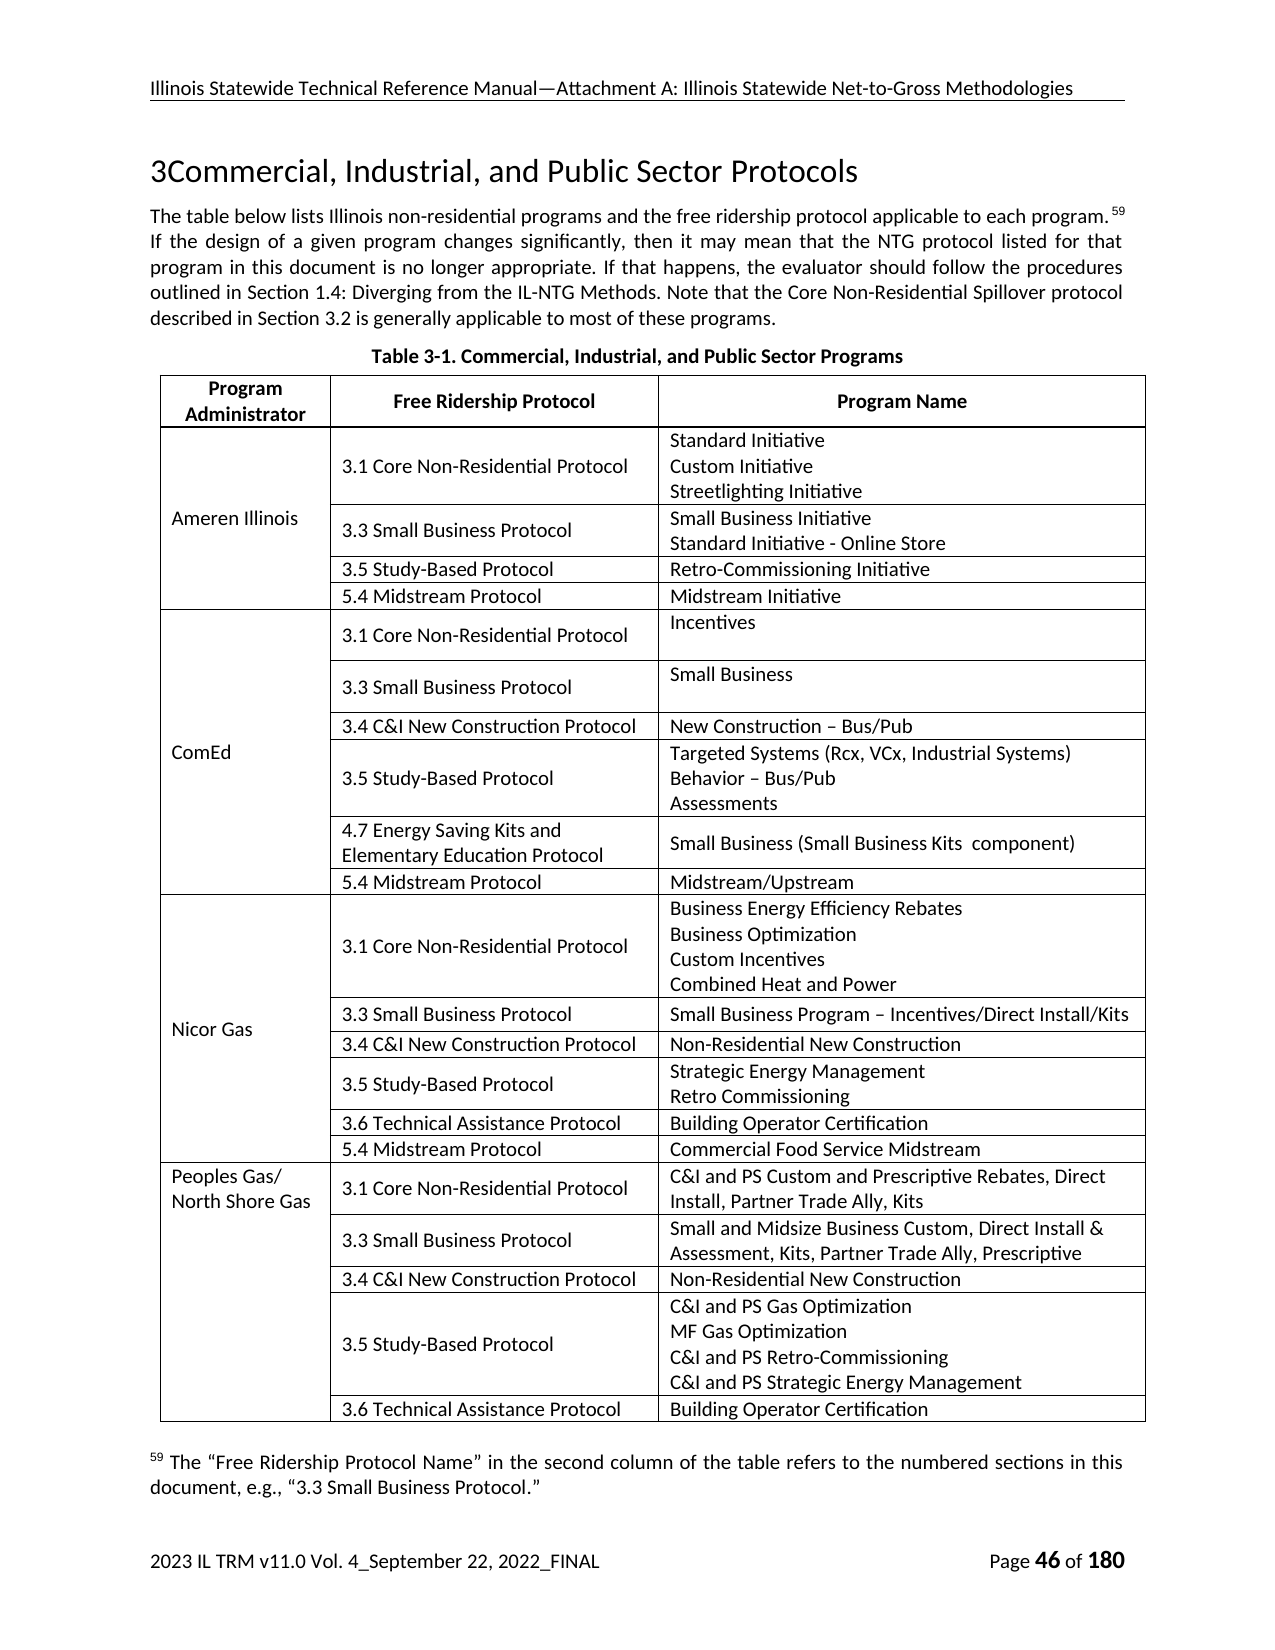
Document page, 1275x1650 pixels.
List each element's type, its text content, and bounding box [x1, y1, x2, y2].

table_cell 3.1 Core Non-Residential Protocol [331, 895, 658, 997]
table_cell Building Operator Certification [659, 1110, 1145, 1135]
table_cell 3.3 Small Business Protocol [331, 998, 658, 1031]
table_cell Small Business [659, 661, 1145, 712]
table_cell C&I and PS Gas Optimization MF Gas Optimization C&I and PS Retro-Commissioning C&I and PS Strategic Energy Management [659, 1293, 1145, 1395]
table_cell 3.4 C&I New Construction Protocol [331, 713, 658, 739]
table_header Program Administrator [161, 376, 330, 426]
table_cell 3.4 C&I New Construction Protocol [331, 1267, 658, 1292]
table_cell Small and Midsize Business Custom, Direct Install & Assessment, Kits, Partner Trade Ally, Prescriptive [659, 1215, 1145, 1266]
table_cell Small Business Initiative Standard Initiative - Online Store [659, 505, 1145, 556]
table_cell C&I and PS Custom and Prescriptive Rebates, Direct Install, Partner Trade Ally, Kits [659, 1163, 1145, 1214]
table_cell Peoples Gas/ North Shore Gas [161, 1163, 330, 1421]
table_cell 3.1 Core Non-Residential Protocol [331, 610, 658, 660]
table_cell Small Business (Small Business Kits component) [659, 817, 1145, 868]
table_cell Business Energy Efficiency Rebates Business Optimization Custom Incentives Combined Heat and Power [659, 895, 1145, 997]
table_header Free Ridership Protocol [331, 376, 658, 426]
table_cell 3.5 Study-Based Protocol [331, 740, 658, 816]
table_cell 3.3 Small Business Protocol [331, 661, 658, 712]
table_cell Retro-Commissioning Initiative [659, 557, 1145, 582]
table_cell Non-Residential New Construction [659, 1032, 1145, 1057]
table_cell New Construction – Bus/Pub [659, 713, 1145, 739]
table_cell 3.3 Small Business Protocol [331, 505, 658, 556]
table_header Program Name [659, 376, 1145, 426]
table_cell Nicor Gas [161, 895, 330, 1162]
text The table below lists Illinois non-residential programs and the free ridership protocol applicable to each program. If the design of a given program changes significantly, then it may mean that the NTG protocol listed for that program in this document is no longer appropriate. If that happens, the evaluator should follow the procedures outlined in Section 1.4: Diverging from the IL-NTG Methods. Note that the Core Non-Residential Spillover protocol described in Section 3.2 is generally applicable to most of these programs. [150, 203, 1125, 330]
table_cell 3.1 Core Non-Residential Protocol [331, 428, 658, 504]
table_cell Midstream/Upstream [659, 869, 1145, 894]
table_cell 3.5 Study-Based Protocol [331, 557, 658, 582]
table_cell 3.5 Study-Based Protocol [331, 1293, 658, 1395]
table_cell 3.6 Technical Assistance Protocol [331, 1110, 658, 1135]
table_cell Commercial Food Service Midstream [659, 1136, 1145, 1162]
table_cell 3.6 Technical Assistance Protocol [331, 1396, 658, 1421]
subtitle Table 3-1. Commercial, Industrial, and Public Sector Programs [150, 343, 1125, 368]
table_cell Small Business Program – Incentives/Direct Install/Kits [659, 998, 1145, 1031]
table_cell Midstream Initiative [659, 583, 1145, 608]
table_cell ComEd [161, 610, 330, 894]
table_cell Targeted Systems (Rcx, VCx, Industrial Systems) Behavior – Bus/Pub Assessments [659, 740, 1145, 816]
table_cell Strategic Energy Management Retro Commissioning [659, 1058, 1145, 1109]
table_cell 4.7 Energy Saving Kits and Elementary Education Protocol [331, 817, 658, 868]
table_cell 3.1 Core Non-Residential Protocol [331, 1163, 658, 1214]
subtitle Commercial, Industrial, and Public Sector Protocols [150, 150, 1125, 191]
table_cell 3.3 Small Business Protocol [331, 1215, 658, 1266]
table_cell 3.5 Study-Based Protocol [331, 1058, 658, 1109]
table_cell Incentives [659, 610, 1145, 660]
table_cell Building Operator Certification [659, 1396, 1145, 1421]
table_cell Ameren Illinois [161, 428, 330, 608]
table_cell Non-Residential New Construction [659, 1267, 1145, 1292]
table_cell 5.4 Midstream Protocol [331, 869, 658, 894]
table_cell 5.4 Midstream Protocol [331, 1136, 658, 1162]
table_cell Standard Initiative Custom Initiative Streetlighting Initiative [659, 428, 1145, 504]
table_cell 5.4 Midstream Protocol [331, 583, 658, 608]
table_cell 3.4 C&I New Construction Protocol [331, 1032, 658, 1057]
